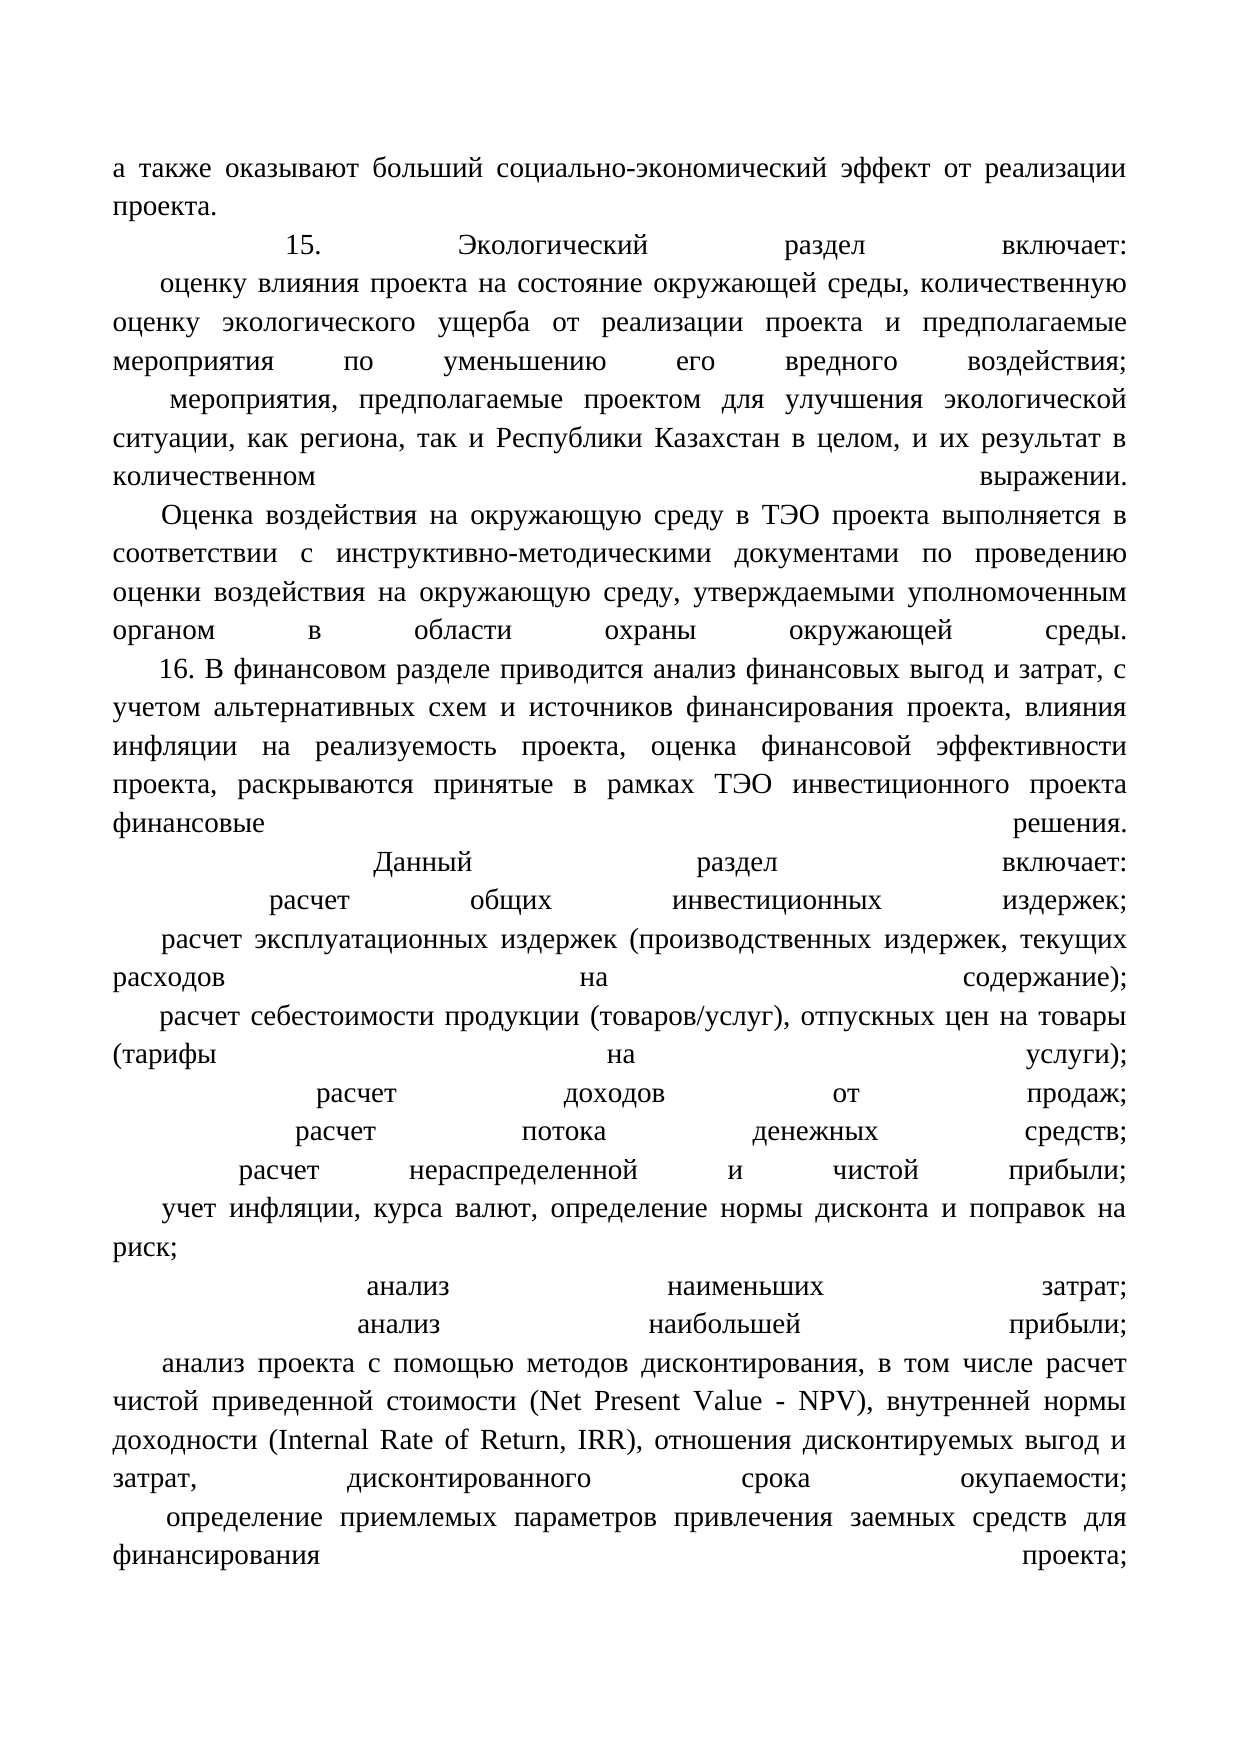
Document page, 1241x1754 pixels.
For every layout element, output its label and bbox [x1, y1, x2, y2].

text [112, 150, 1128, 1571]
